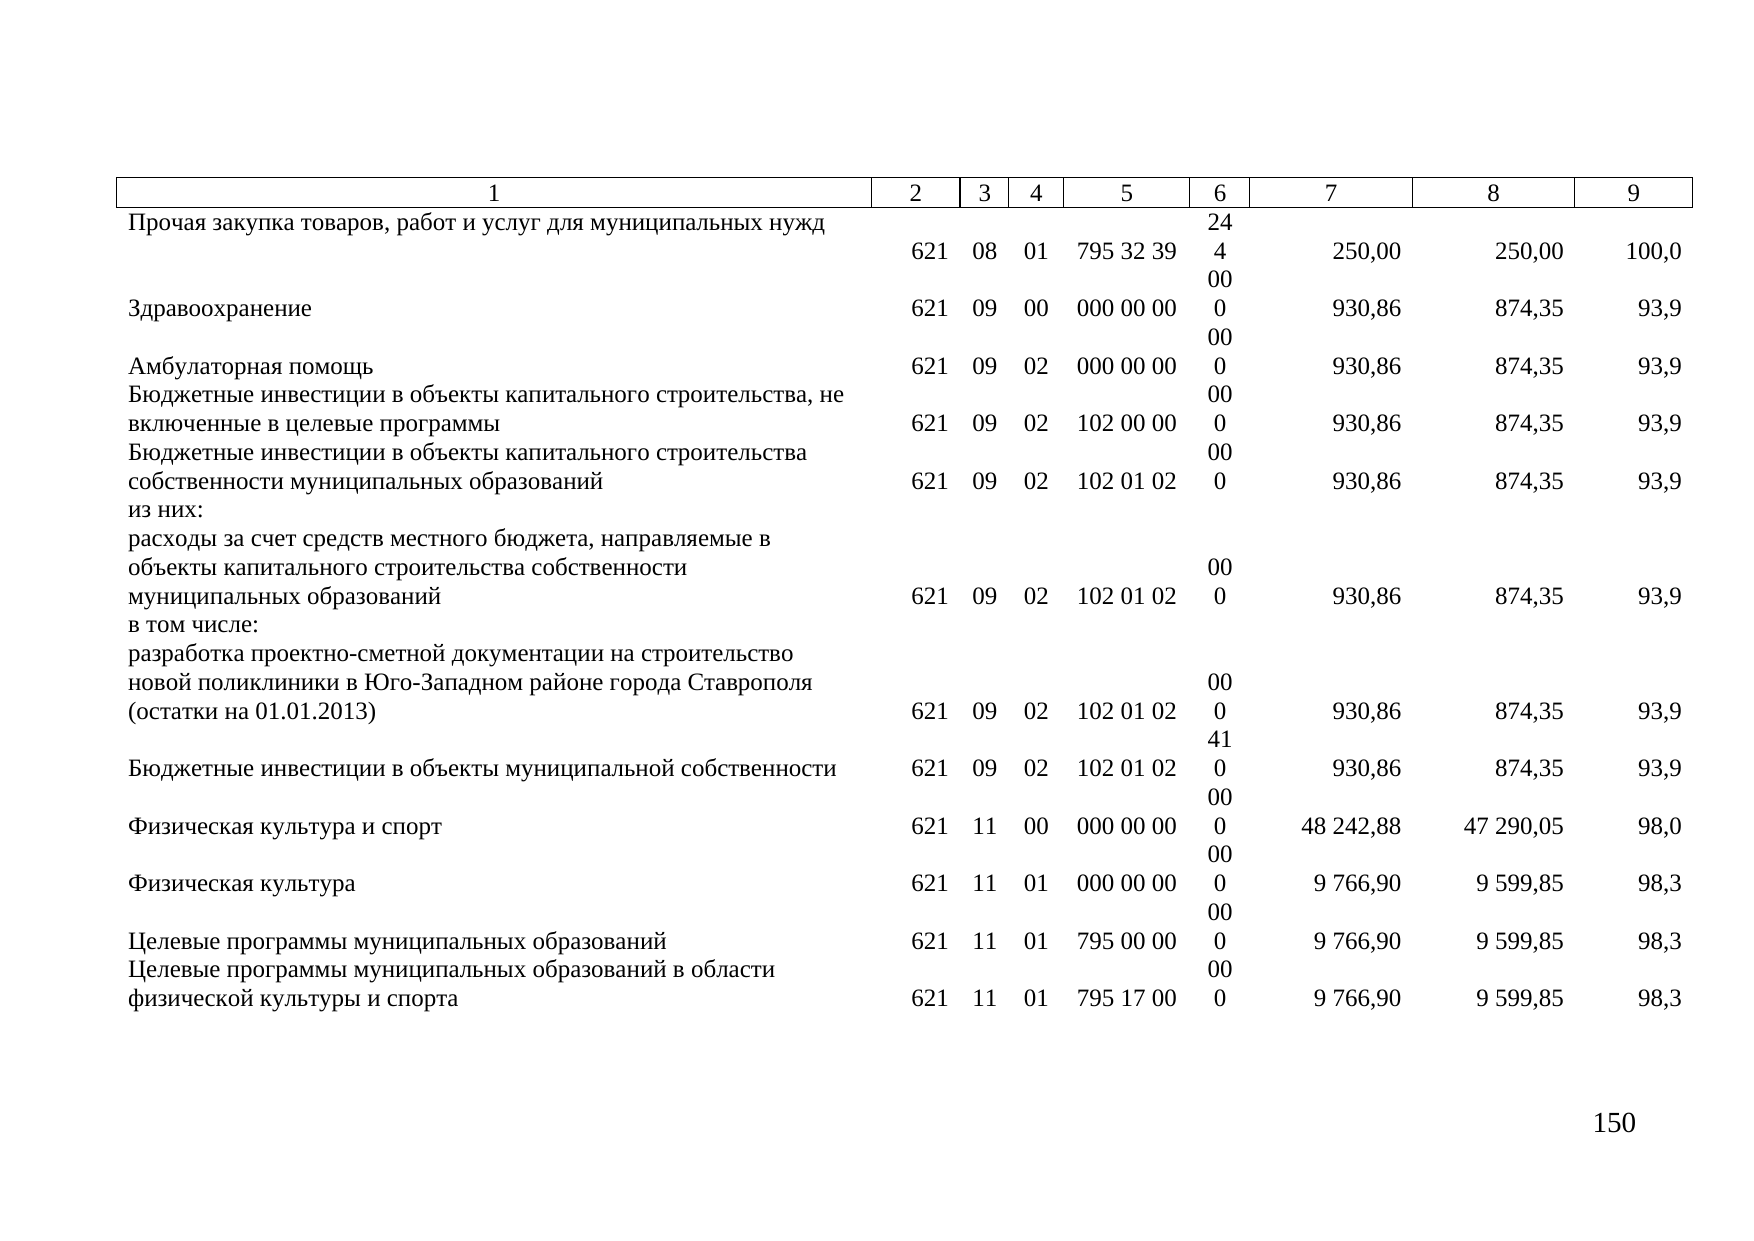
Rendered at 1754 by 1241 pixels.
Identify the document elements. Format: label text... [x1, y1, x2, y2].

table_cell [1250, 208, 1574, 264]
table_header 8 [1413, 178, 1574, 207]
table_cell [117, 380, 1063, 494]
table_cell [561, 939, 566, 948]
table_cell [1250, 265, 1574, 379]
table_header 7 [1250, 178, 1412, 207]
table_header 2 [872, 178, 959, 207]
table_header 5 [1064, 178, 1189, 207]
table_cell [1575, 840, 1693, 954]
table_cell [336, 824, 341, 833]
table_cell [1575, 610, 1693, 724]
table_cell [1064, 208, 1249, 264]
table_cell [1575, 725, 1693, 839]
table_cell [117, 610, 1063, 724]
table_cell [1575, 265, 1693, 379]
table_header 9 [1575, 178, 1692, 207]
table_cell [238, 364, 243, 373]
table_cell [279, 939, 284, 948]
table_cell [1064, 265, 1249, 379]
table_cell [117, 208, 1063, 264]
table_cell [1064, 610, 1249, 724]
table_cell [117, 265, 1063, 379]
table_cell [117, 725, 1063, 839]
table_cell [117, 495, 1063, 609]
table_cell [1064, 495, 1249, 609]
table_header 6 [1190, 178, 1249, 207]
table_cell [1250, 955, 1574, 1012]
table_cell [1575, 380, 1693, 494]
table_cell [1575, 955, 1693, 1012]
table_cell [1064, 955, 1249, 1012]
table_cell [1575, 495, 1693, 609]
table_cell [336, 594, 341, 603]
table_header 3 [961, 178, 1008, 207]
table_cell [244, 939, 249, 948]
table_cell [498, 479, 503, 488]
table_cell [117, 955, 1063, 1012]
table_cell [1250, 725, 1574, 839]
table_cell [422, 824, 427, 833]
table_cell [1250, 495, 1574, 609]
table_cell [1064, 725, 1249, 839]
table_header 4 [1009, 178, 1063, 207]
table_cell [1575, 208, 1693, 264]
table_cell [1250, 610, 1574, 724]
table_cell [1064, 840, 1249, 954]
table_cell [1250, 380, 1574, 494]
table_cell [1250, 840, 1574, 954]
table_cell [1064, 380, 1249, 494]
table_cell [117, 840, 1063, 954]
table_header 1 [117, 178, 871, 207]
